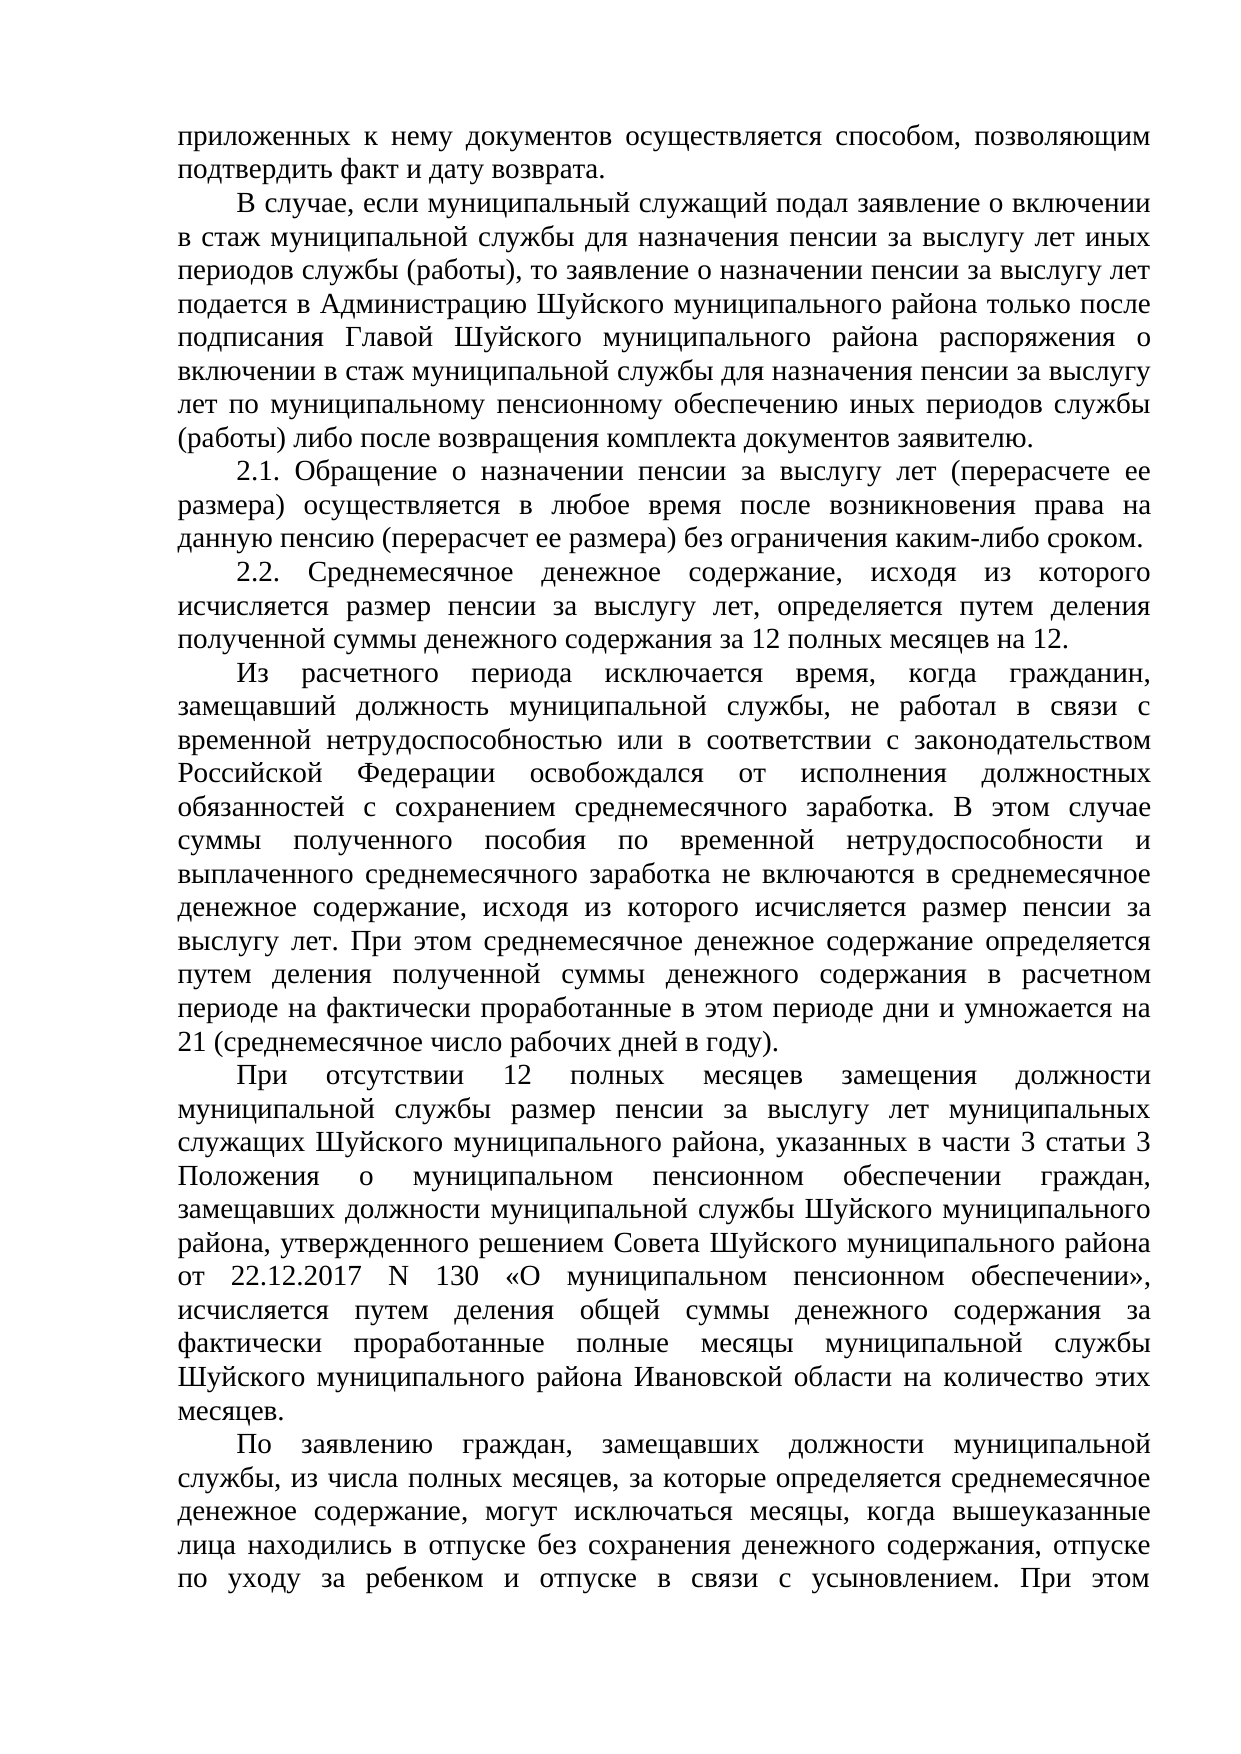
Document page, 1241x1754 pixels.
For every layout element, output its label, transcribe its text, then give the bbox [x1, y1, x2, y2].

text 2.2. Среднемесячное денежное содержание, исходя из которого исчисляется размер пенсии за выслугу лет, определяется путем деления полученной суммы денежного содержания за 12 полных месяцев на 12. [177, 554, 1152, 655]
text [177, 1426, 1152, 1594]
text При отсутствии 12 полных месяцев замещения должности муниципальной службы размер пенсии за выслугу лет муниципальных служащих Шуйского муниципального района, указанных в части 3 статьи 3 Положения о муниципальном пенсионном обеспечении граждан, замещавших должности муниципальной службы Шуйского муниципального района, утвержденного решением Совета Шуйского муниципального района от 22.12.2017 N 130 «О муниципальном пенсионном обеспечении», исчисляется путем деления общей суммы денежного содержания за фактически проработанные полные месяцы муниципальной службы Шуйского муниципального района Ивановской области на количество этих месяцев. [177, 1057, 1152, 1426]
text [177, 118, 1152, 185]
text 2.1. Обращение о назначении пенсии за выслугу лет (перерасчете ее размера) осуществляется в любое время после возникновения права на данную пенсию (перерасчет ее размера) без ограничения каким-либо сроком. [177, 453, 1152, 554]
text Из расчетного периода исключается время, когда гражданин, замещавший должность муниципальной службы, не работал в связи с временной нетрудоспособностью или в соответствии с законодательством Российской Федерации освобождался от исполнения должностных обязанностей с сохранением среднемесячного заработка. В этом случае суммы полученного пособия по временной нетрудоспособности и выплаченного среднемесячного заработка не включаются в среднемесячное денежное содержание, исходя из которого исчисляется размер пенсии за выслугу лет. При этом среднемесячное денежное содержание определяется путем деления полученной суммы денежного содержания в расчетном периоде на фактически проработанные в этом периоде дни и умножается на 21 (среднемесячное число рабочих дней в году). [177, 655, 1152, 1057]
text В случае, если муниципальный служащий подал заявление о включении в стаж муниципальной службы для назначения пенсии за выслугу лет иных периодов службы (работы), то заявление о назначении пенсии за выслугу лет подается в Администрацию Шуйского муниципального района только после подписания Главой Шуйского муниципального района распоряжения о включении в стаж муниципальной службы для назначения пенсии за выслугу лет по муниципальному пенсионному обеспечению иных периодов службы (работы) либо после возвращения комплекта документов заявителю. [177, 185, 1152, 453]
